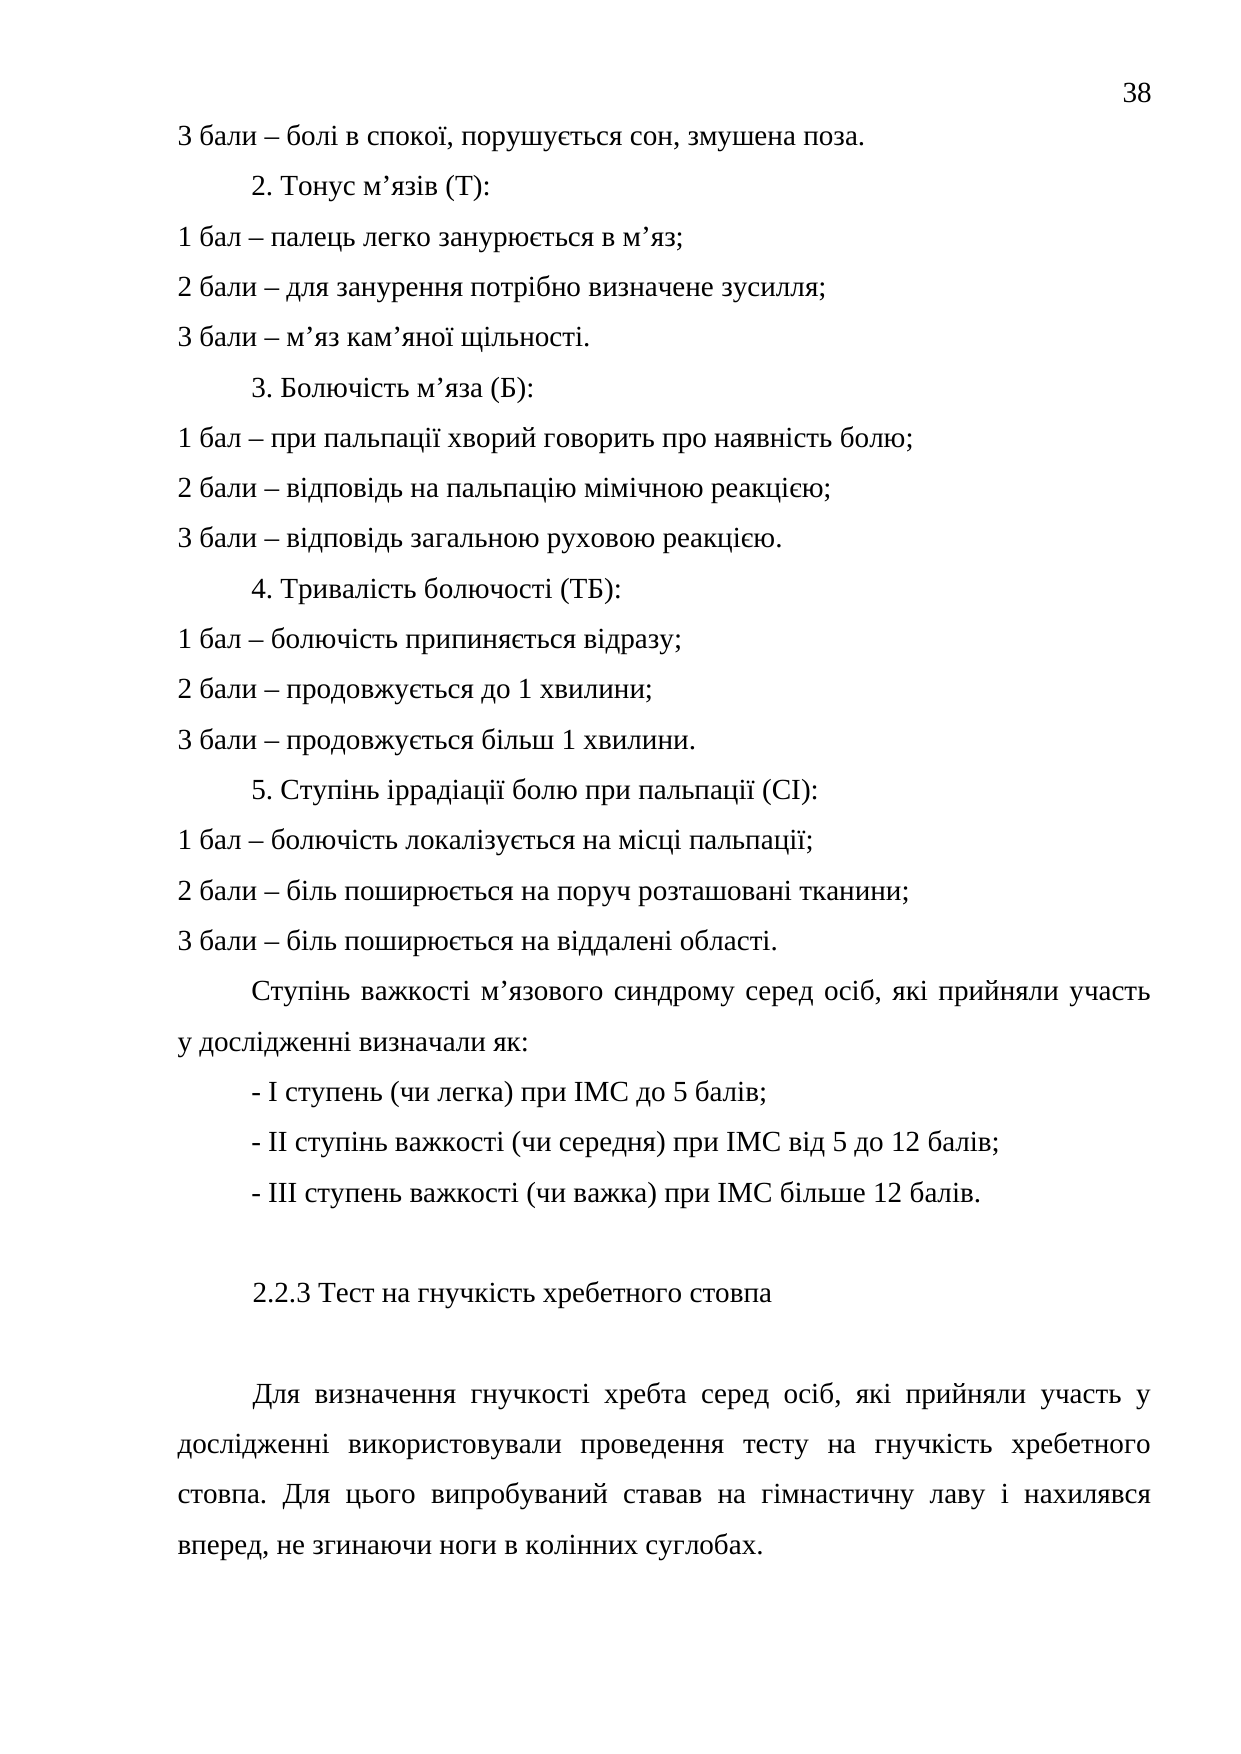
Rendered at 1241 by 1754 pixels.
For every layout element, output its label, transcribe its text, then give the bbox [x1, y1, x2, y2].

text Ступінь важкості м’язового синдрому серед осіб, які прийняли участь у дослідженні визначали як: [177, 973, 1152, 1057]
text Для визначення гнучкості хребта серед осіб, які прийняли участь у дослідженні використовували проведення тесту на гнучкість хребетного стовпа. Для цього випробуваний ставав на гімнастичну лаву і нахилявся вперед, не згинаючи ноги в колінних суглобах. [177, 1376, 1152, 1560]
text 5. Ступінь іррадіації болю при пальпації (СІ): [177, 772, 1152, 806]
text 3 бали – болі в спокої, порушується сон, змушена поза. [177, 118, 1152, 152]
text 1 бал – болючість припиняється відразу; [177, 621, 1152, 655]
text 3. Болючість м’яза (Б): [177, 370, 1152, 403]
text - ІІ ступінь важкості (чи середня) при ІМС від 5 до 12 балів; [177, 1124, 1152, 1158]
text 2.2.3 Тест на гнучкість хребетного стовпа [251, 1275, 1152, 1309]
text 1 бал – при пальпації хворий говорить про наявність болю; [177, 420, 1152, 453]
text 2 бали – біль поширюється на поруч розташовані тканини; [177, 873, 1152, 906]
text 2 бали – продовжується до 1 хвилини; [177, 672, 1152, 705]
text 2 бали – для занурення потрібно визначене зусилля; [177, 269, 1152, 303]
text 3 бали – відповідь загальною руховою реакцією. [177, 521, 1152, 554]
text 2. Тонус м’язів (Т): [177, 168, 1152, 202]
text 4. Тривалість болючості (ТБ): [177, 571, 1152, 604]
text - ІІІ ступень важкості (чи важка) при ІМС більше 12 балів. [177, 1175, 1152, 1208]
text 3 бали – м’яз кам’яної щільності. [177, 319, 1152, 353]
text 1 бал – палець легко занурюється в м’яз; [177, 219, 1152, 252]
text 3 бали – продовжується більш 1 хвилини. [177, 722, 1152, 755]
text 3 бали – біль поширюється на віддалені області. [177, 923, 1152, 957]
text 2 бали – відповідь на пальпацію мімічною реакцією; [177, 470, 1152, 504]
text 1 бал – болючість локалізується на місці пальпації; [177, 822, 1152, 856]
text - І ступень (чи легка) при ІМС до 5 балів; [177, 1074, 1152, 1108]
